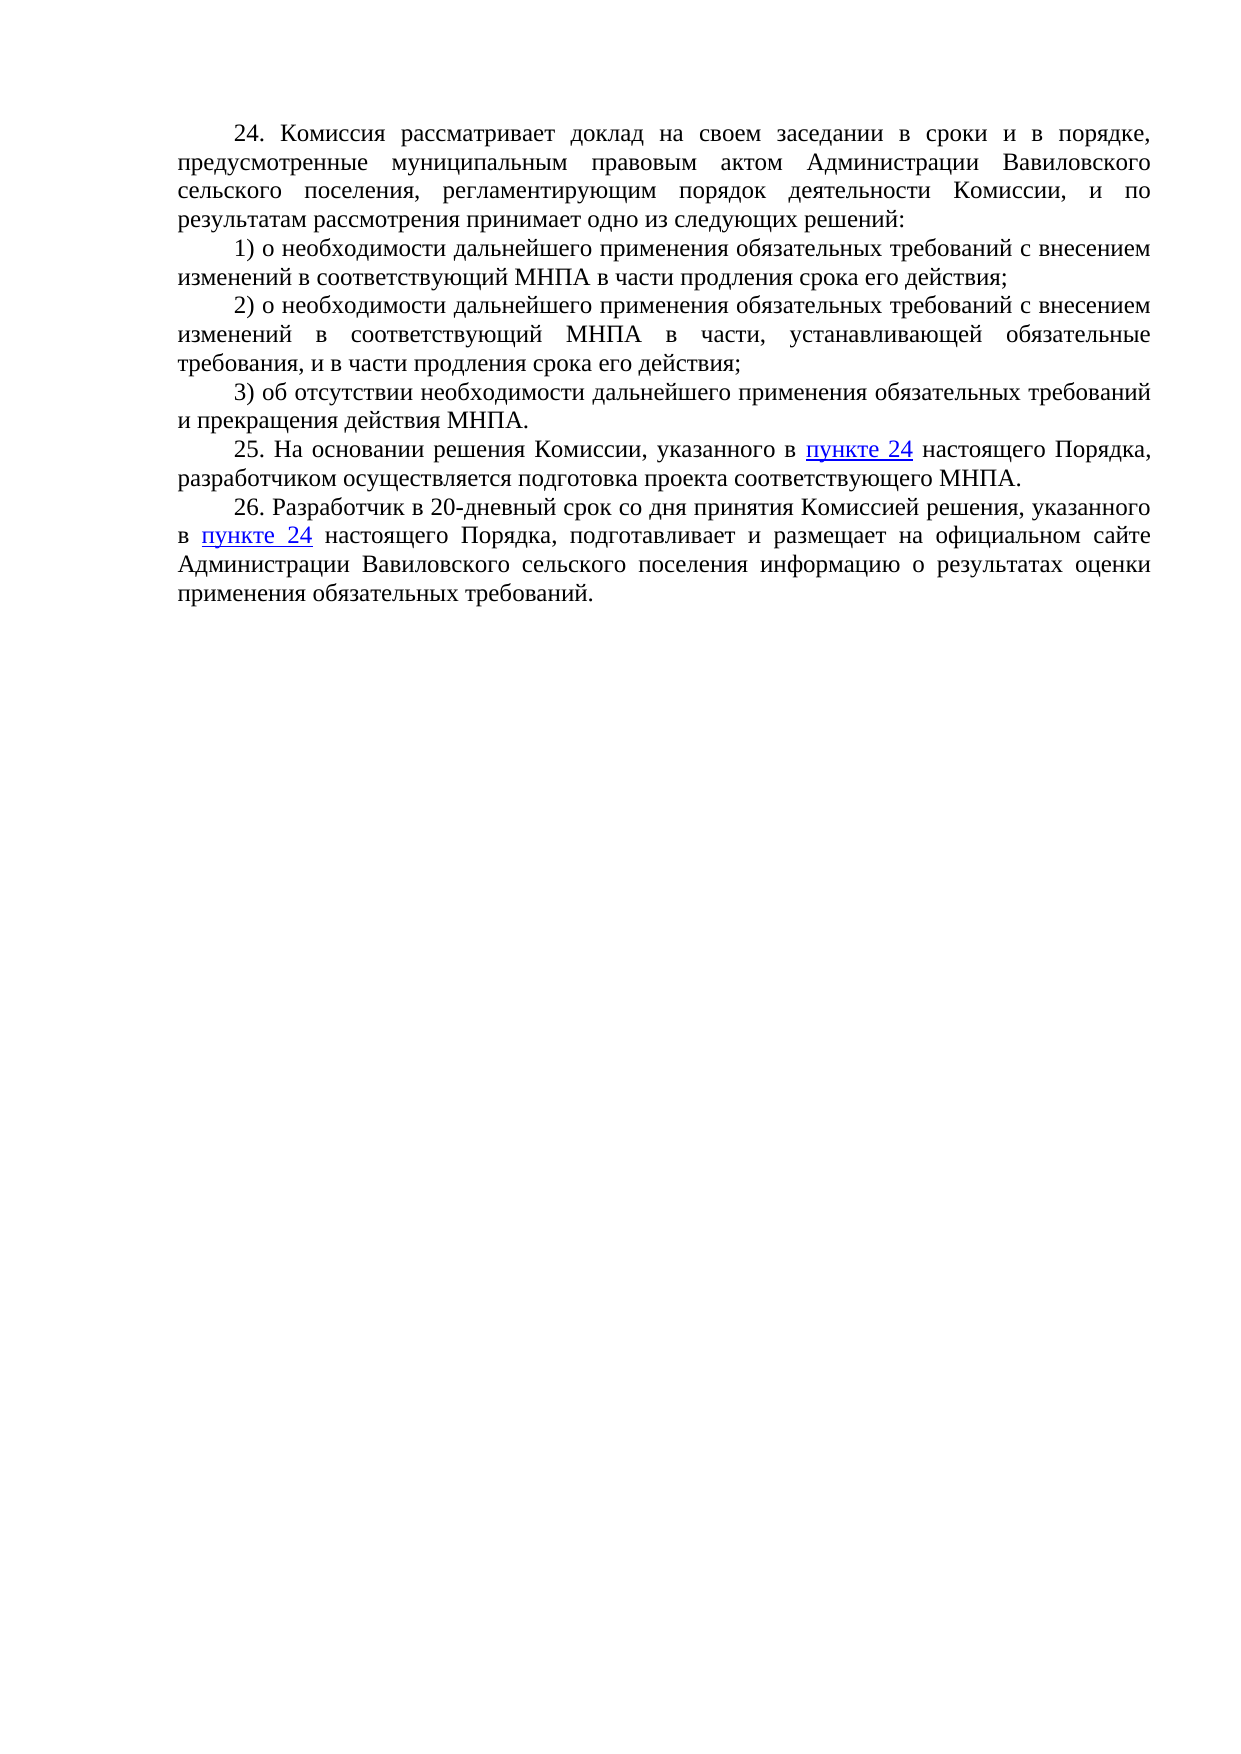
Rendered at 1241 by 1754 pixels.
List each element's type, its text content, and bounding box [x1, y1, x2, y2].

text 2) о необходимости дальнейшего применения обязательных требований с внесением изменений в соответствующий МНПА в части, устанавливающей обязательные требования, и в части продления срока его действия; [177, 291, 1152, 377]
text 1) о необходимости дальнейшего применения обязательных требований с внесением изменений в соответствующий МНПА в части продления срока его действия; [177, 233, 1152, 291]
text 25. На основании решения Комиссии, указанного в пункте 24 настоящего Порядка, разработчиком осуществляется подготовка проекта соответствующего МНПА. [177, 434, 1152, 492]
text 24. Комиссия рассматривает доклад на своем заседании в сроки и в порядке, предусмотренные муниципальным правовым актом Администрации Вавиловского сельского поселения, регламентирующим порядок деятельности Комиссии, и по результатам рассмотрения принимает одно из следующих решений: [177, 118, 1152, 233]
text 3) об отсутствии необходимости дальнейшего применения обязательных требований и прекращения действия МНПА. [177, 377, 1152, 434]
text 26. Разработчик в 20-дневный срок со дня принятия Комиссией решения, указанного в пункте 24 настоящего Порядка, подготавливает и размещает на официальном сайте Администрации Вавиловского сельского поселения информацию о результатах оценки применения обязательных требований. [177, 492, 1152, 607]
